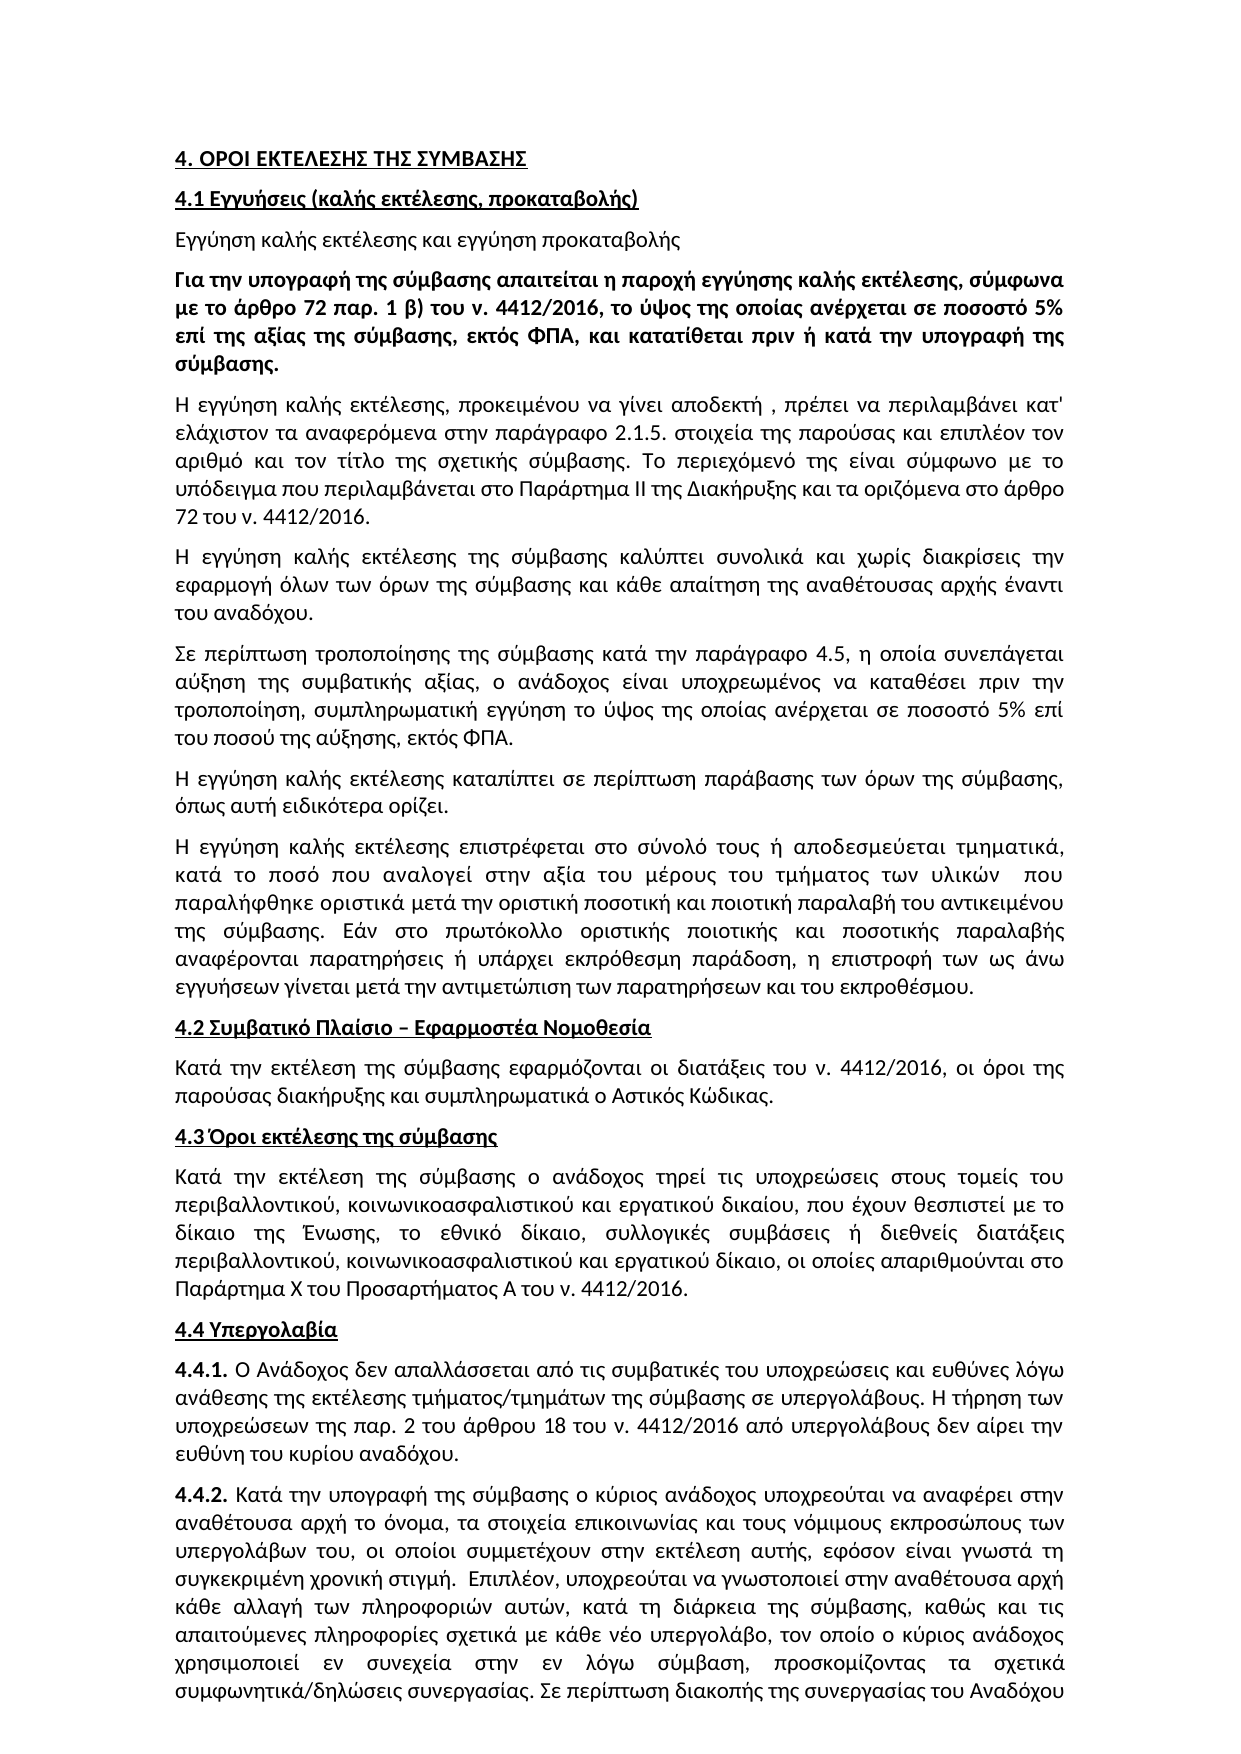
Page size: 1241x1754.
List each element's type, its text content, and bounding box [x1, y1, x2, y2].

text Η εγγύηση καλής εκτέλεσης επιστρέφεται στο σύνολό τους ή αποδεσμεύεται τμηματικά, κατά το ποσό που αναλογεί στην αξία του μέρους του τμήματος των υλικών που παραλήφθηκε οριστικά μετά την οριστική ποσοτική και ποιοτική παραλαβή του αντικειμένου της σύμβασης. Εάν στο πρωτόκολλο οριστικής ποιοτικής και ποσοτικής παραλαβής αναφέρονται παρατηρήσεις ή υπάρχει εκπρόθεσμη παράδοση, η επιστροφή των ως άνω εγγυήσεων γίνεται μετά την αντιμετώπιση των παρατηρήσεων και του εκπροθέσμου. [175, 832, 1065, 1000]
text 4.4.1. Ο Ανάδοχος δεν απαλλάσσεται από τις συμβατικές του υποχρεώσεις και ευθύνες λόγω ανάθεσης της εκτέλεσης τμήματος/τμημάτων της σύμβασης σε υπεργολάβους. Η τήρηση των υποχρεώσεων της παρ. 2 του άρθρου 18 του ν. 4412/2016 από υπεργολάβους δεν αίρει την ευθύνη του κυρίου αναδόχου. [175, 1356, 1065, 1468]
text 4.1 Εγγυήσεις (καλής εκτέλεσης, προκαταβολής) [175, 184, 1065, 212]
text 4.2 Συμβατικό Πλαίσιο – Εφαρμοστέα Νομοθεσία [175, 1013, 1065, 1041]
text Σε περίπτωση τροποποίησης της σύμβασης κατά την παράγραφο 4.5, η οποία συνεπάγεται αύξηση της συμβατικής αξίας, ο ανάδοχος είναι υποχρεωμένος να καταθέσει πριν την τροποποίηση, συμπληρωματική εγγύηση το ύψος της οποίας ανέρχεται σε ποσοστό 5% επί του ποσού της αύξησης, εκτός ΦΠΑ. [175, 639, 1065, 751]
text Εγγύηση καλής εκτέλεσης και εγγύηση προκαταβολής [175, 225, 1065, 253]
text Η εγγύηση καλής εκτέλεσης της σύμβασης καλύπτει συνολικά και χωρίς διακρίσεις την εφαρμογή όλων των όρων της σύμβασης και κάθε απαίτηση της αναθέτουσας αρχής έναντι του αναδόχου. [175, 542, 1065, 627]
text Η εγγύηση καλής εκτέλεσης καταπίπτει σε περίπτωση παράβασης των όρων της σύμβασης, όπως αυτή ειδικότερα ορίζει. [175, 764, 1065, 820]
text 4.4 Υπεργολαβία [175, 1315, 1065, 1343]
text Κατά την εκτέλεση της σύμβασης εφαρμόζονται οι διατάξεις του ν. 4412/2016, οι όροι της παρούσας διακήρυξης και συμπληρωματικά ο Αστικός Κώδικας. [175, 1053, 1065, 1109]
text Η εγγύηση καλής εκτέλεσης, προκειμένου να γίνει αποδεκτή , πρέπει να περιλαμβάνει κατ' ελάχιστον τα αναφερόμενα στην παράγραφο 2.1.5. στοιχεία της παρούσας και επιπλέον τον αριθμό και τον τίτλο της σχετικής σύμβασης. Το περιεχόμενό της είναι σύμφωνο με το υπόδειγμα που περιλαμβάνεται στο Παράρτημα ΙΙ της Διακήρυξης και τα οριζόμενα στο άρθρο 72 του ν. 4412/2016. [175, 390, 1065, 530]
text 4.3 Όροι εκτέλεσης της σύμβασης [175, 1122, 1065, 1150]
text Κατά την εκτέλεση της σύμβασης ο ανάδοχος τηρεί τις υποχρεώσεις στους τομείς του περιβαλλοντικού, κοινωνικοασφαλιστικού και εργατικού δικαίου, που έχουν θεσπιστεί με το δίκαιο της Ένωσης, το εθνικό δίκαιο, συλλογικές συμβάσεις ή διεθνείς διατάξεις περιβαλλοντικού, κοινωνικοασφαλιστικού και εργατικού δίκαιο, οι οποίες απαριθμούνται στο Παράρτημα Χ του Προσαρτήματος Α του ν. 4412/2016. [175, 1162, 1065, 1302]
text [175, 1480, 1065, 1704]
text Για την υπογραφή της σύμβασης απαιτείται η παροχή εγγύησης καλής εκτέλεσης, σύμφωνα με το άρθρο 72 παρ. 1 β) του ν. 4412/2016, το ύψος της οποίας ανέρχεται σε ποσοστό 5% επί της αξίας της σύμβασης, εκτός ΦΠΑ, και κατατίθεται πριν ή κατά την υπογραφή της σύμβασης. [175, 265, 1065, 377]
text 4. ΟΡΟΙ ΕΚΤΕΛΕΣΗΣ ΤΗΣ ΣΥΜΒΑΣΗΣ [175, 144, 1065, 172]
